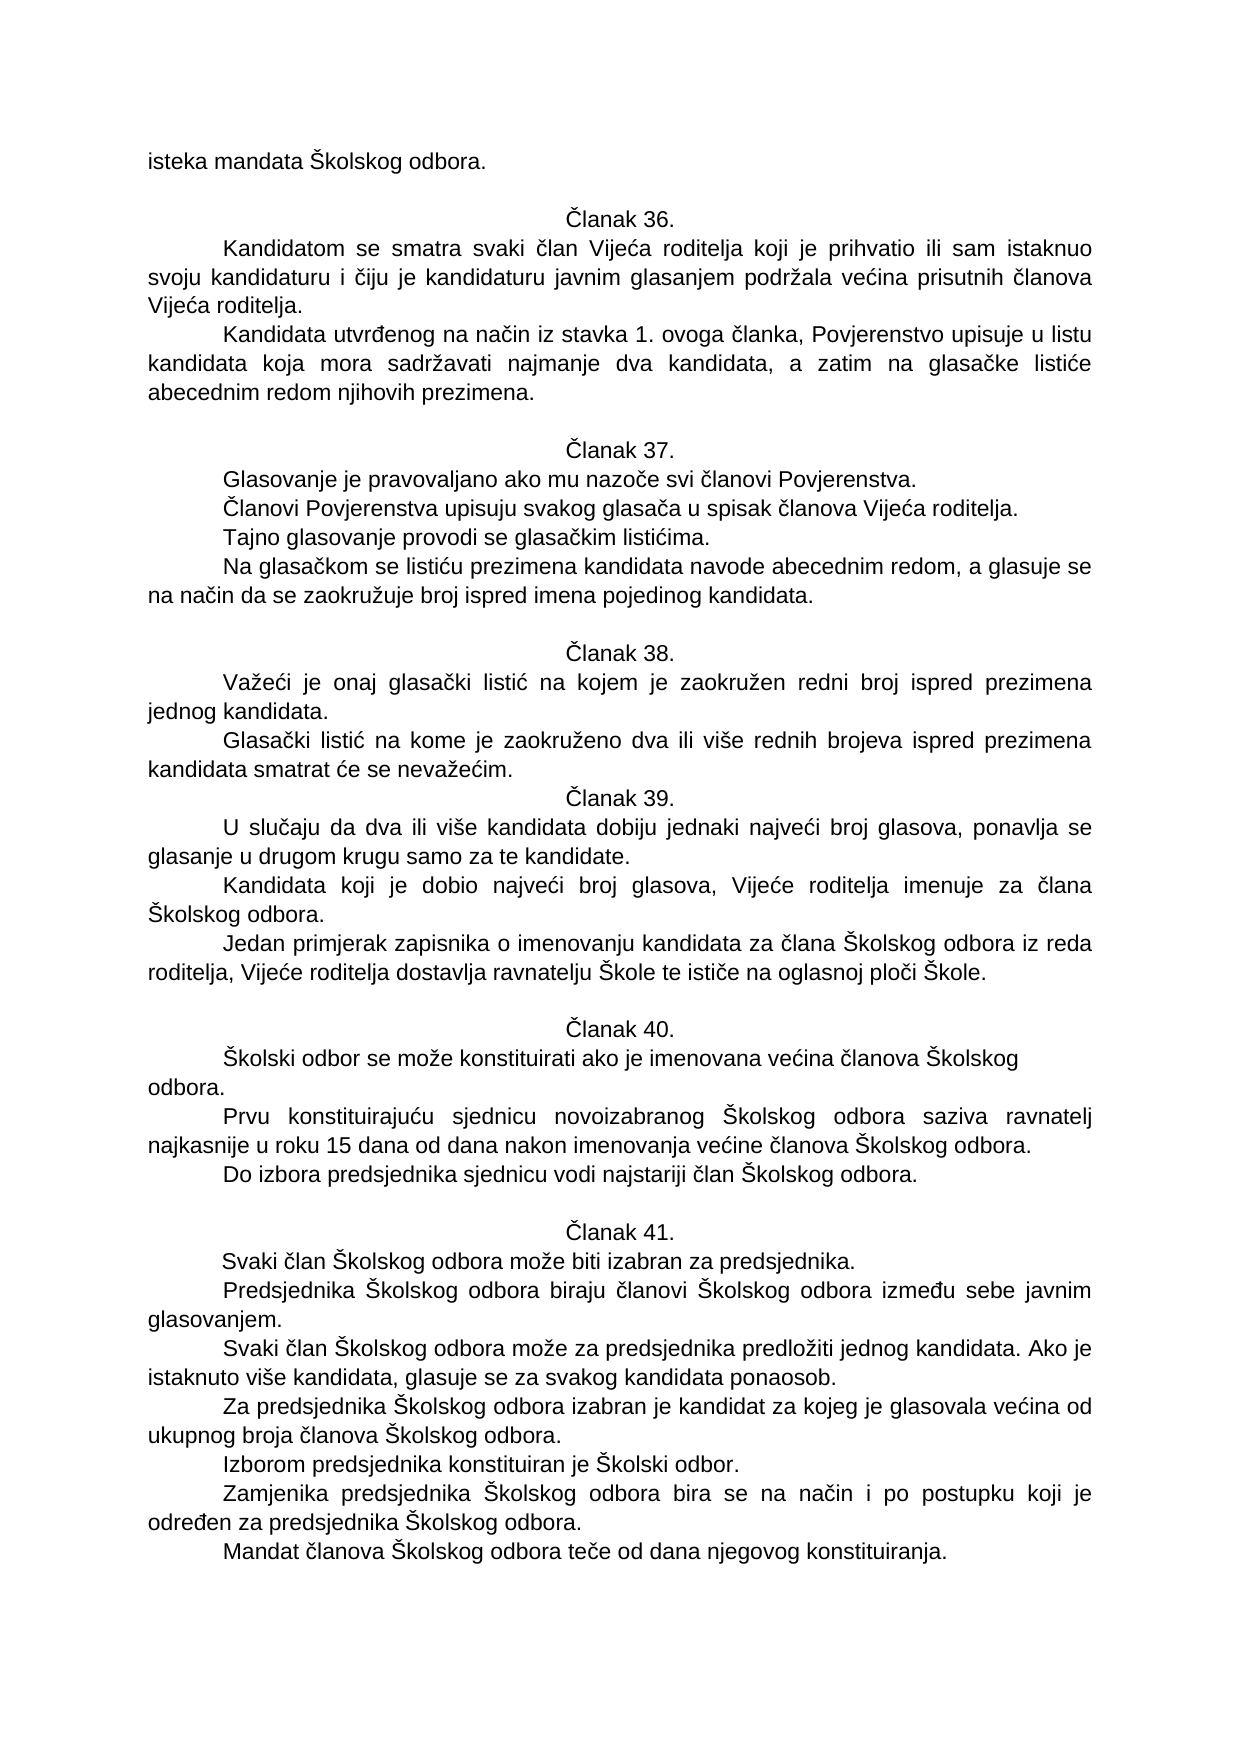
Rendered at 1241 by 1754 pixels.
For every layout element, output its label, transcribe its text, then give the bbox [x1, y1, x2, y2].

text Školski odbor se može konstituirati ako je imenovana većina članova Školskog odbora. [148, 1045, 1093, 1101]
text Na glasačkom se listiću prezimena kandidata navode abecednim redom, a glasuje se na način da se zaokružuje broj ispred imena pojedinog kandidata. [148, 553, 1093, 608]
text Članak 38. [148, 640, 1093, 666]
text Izborom predsjednika konstituiran je Školski odbor. [148, 1451, 1093, 1477]
text Do izbora predsjednika sjednicu vodi najstariji član Školskog odbora. [148, 1161, 1093, 1187]
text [148, 148, 1093, 174]
text Glasovanje je pravovaljano ako mu nazoče svi članovi Povjerenstva. [148, 466, 1093, 492]
text Mandat članova Školskog odbora teče od dana njegovog konstituiranja. [148, 1538, 1093, 1564]
text Tajno glasovanje provodi se glasačkim listićima. [148, 524, 1093, 550]
text Svaki član Školskog odbora može biti izabran za predsjednika. [148, 1248, 1093, 1274]
text Glasački listić na kome je zaokruženo dva ili više rednih brojeva ispred prezimena kandidata smatrat će se nevažećim. [148, 727, 1093, 782]
text Jedan primjerak zapisnika o imenovanju kandidata za člana Školskog odbora iz reda roditelja, Vijeće roditelja dostavlja ravnatelju Škole te ističe na oglasnoj ploči Škole. [148, 929, 1093, 985]
text Kandidata koji je dobio najveći broj glasova, Vijeće roditelja imenuje za člana Školskog odbora. [148, 872, 1093, 927]
text Članak 36. [148, 206, 1093, 232]
text U slučaju da dva ili više kandidata dobiju jednaki najveći broj glasova, ponavlja se glasanje u drugom krugu samo za te kandidate. [148, 814, 1093, 869]
text Svaki član Školskog odbora može za predsjednika predložiti jednog kandidata. Ako je istaknuto više kandidata, glasuje se za svakog kandidata ponaosob. [148, 1335, 1093, 1390]
text Važeći je onaj glasački listić na kojem je zaokružen redni broj ispred prezimena jednog kandidata. [148, 669, 1093, 724]
text Kandidatom se smatra svaki član Vijeća roditelja koji je prihvatio ili sam istaknuo svoju kandidaturu i čiju je kandidaturu javnim glasanjem podržala većina prisutnih članova Vijeća roditelja. [148, 234, 1093, 319]
text Predsjednika Školskog odbora biraju članovi Školskog odbora između sebe javnim glasovanjem. [148, 1277, 1093, 1332]
text Prvu konstituirajuću sjednicu novoizabranog Školskog odbora saziva ravnatelj najkasnije u roku 15 dana od dana nakon imenovanja većine članova Školskog odbora. [148, 1103, 1093, 1158]
text Članak 41. [148, 1219, 1093, 1245]
text Članak 39. [148, 785, 1093, 811]
text Članak 37. [148, 437, 1093, 463]
text Članovi Povjerenstva upisuju svakog glasača u spisak članova Vijeća roditelja. [148, 495, 1093, 521]
text Zamjenika predsjednika Školskog odbora bira se na način i po postupku koji je određen za predsjednika Školskog odbora. [148, 1480, 1093, 1535]
text Kandidata utvrđenog na način iz stavka 1. ovoga članka, Povjerenstvo upisuje u listu kandidata koja mora sadržavati najmanje dva kandidata, a zatim na glasačke listiće abecednim redom njihovih prezimena. [148, 321, 1093, 406]
text Za predsjednika Školskog odbora izabran je kandidat za kojeg je glasovala većina od ukupnog broja članova Školskog odbora. [148, 1393, 1093, 1448]
text Članak 40. [148, 1016, 1093, 1043]
